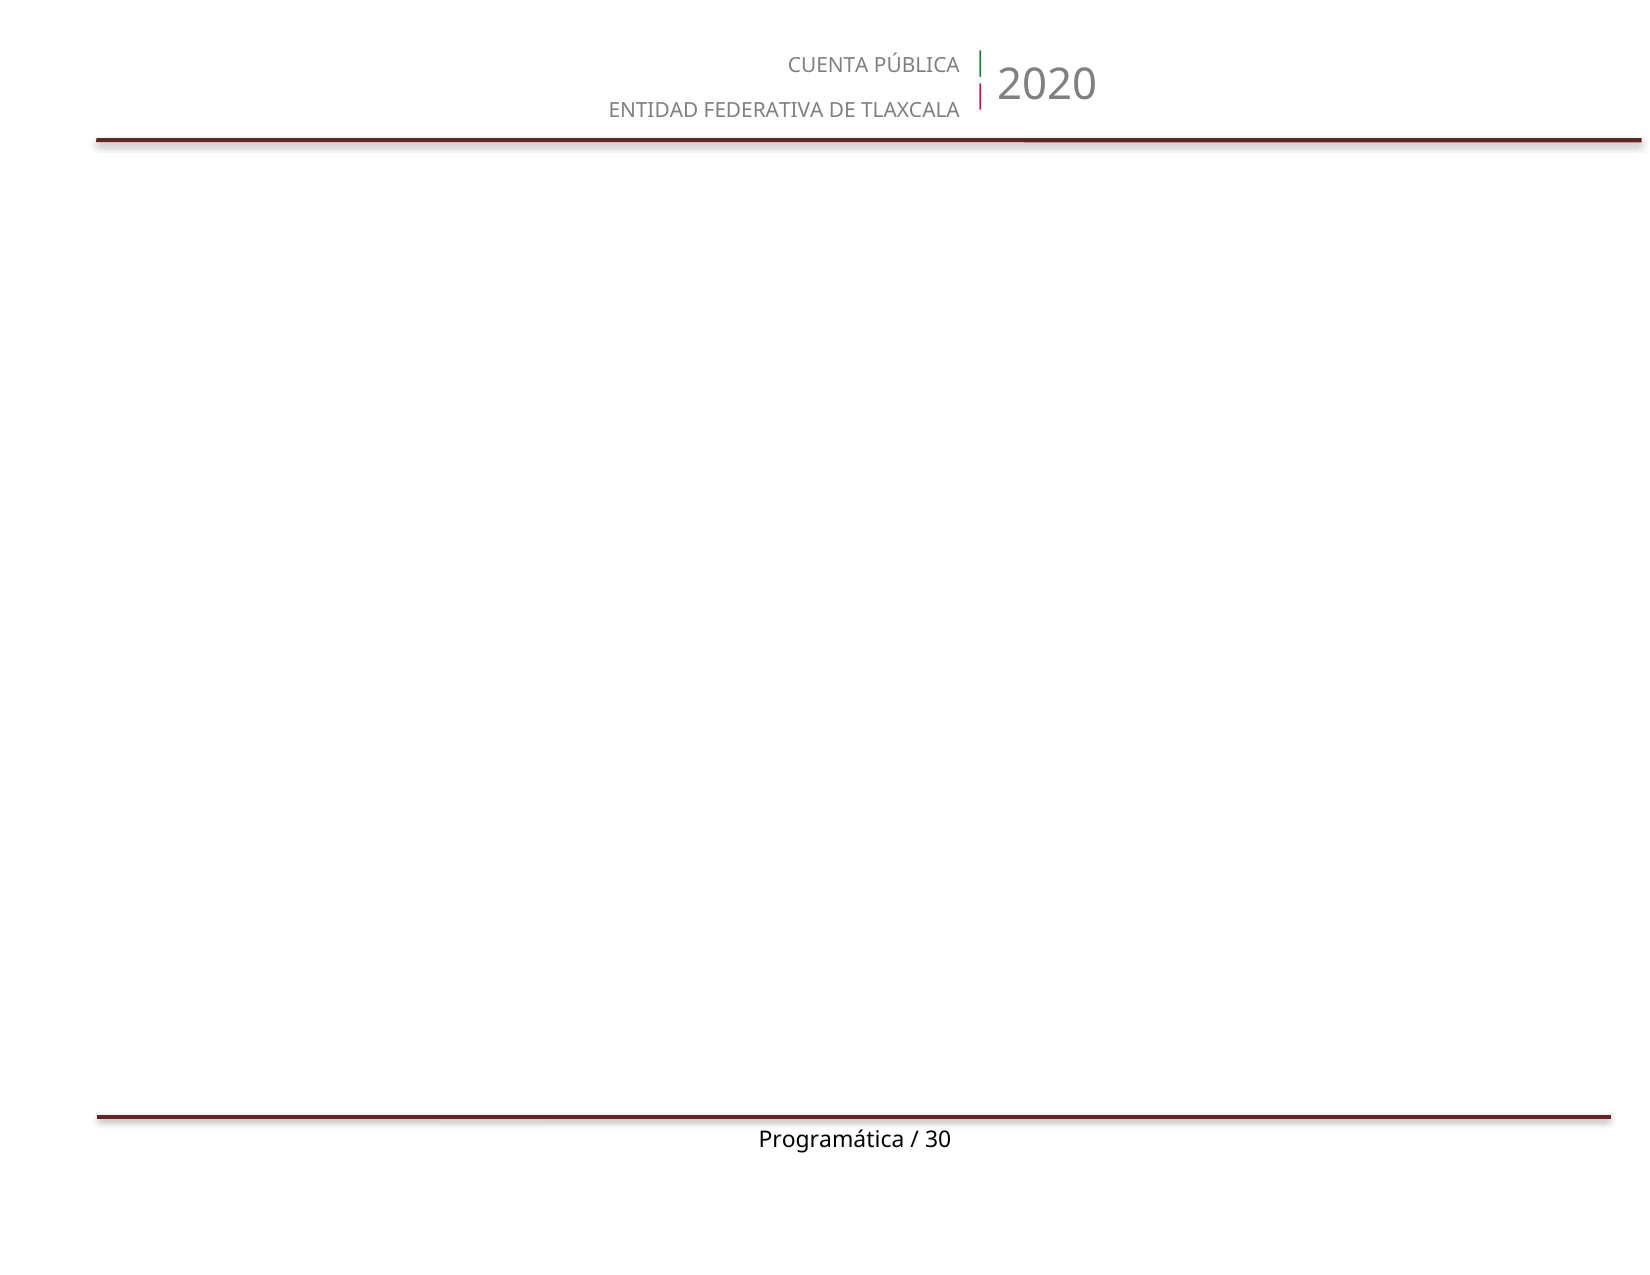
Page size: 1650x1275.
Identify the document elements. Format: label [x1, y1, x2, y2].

picture [974, 41, 991, 113]
